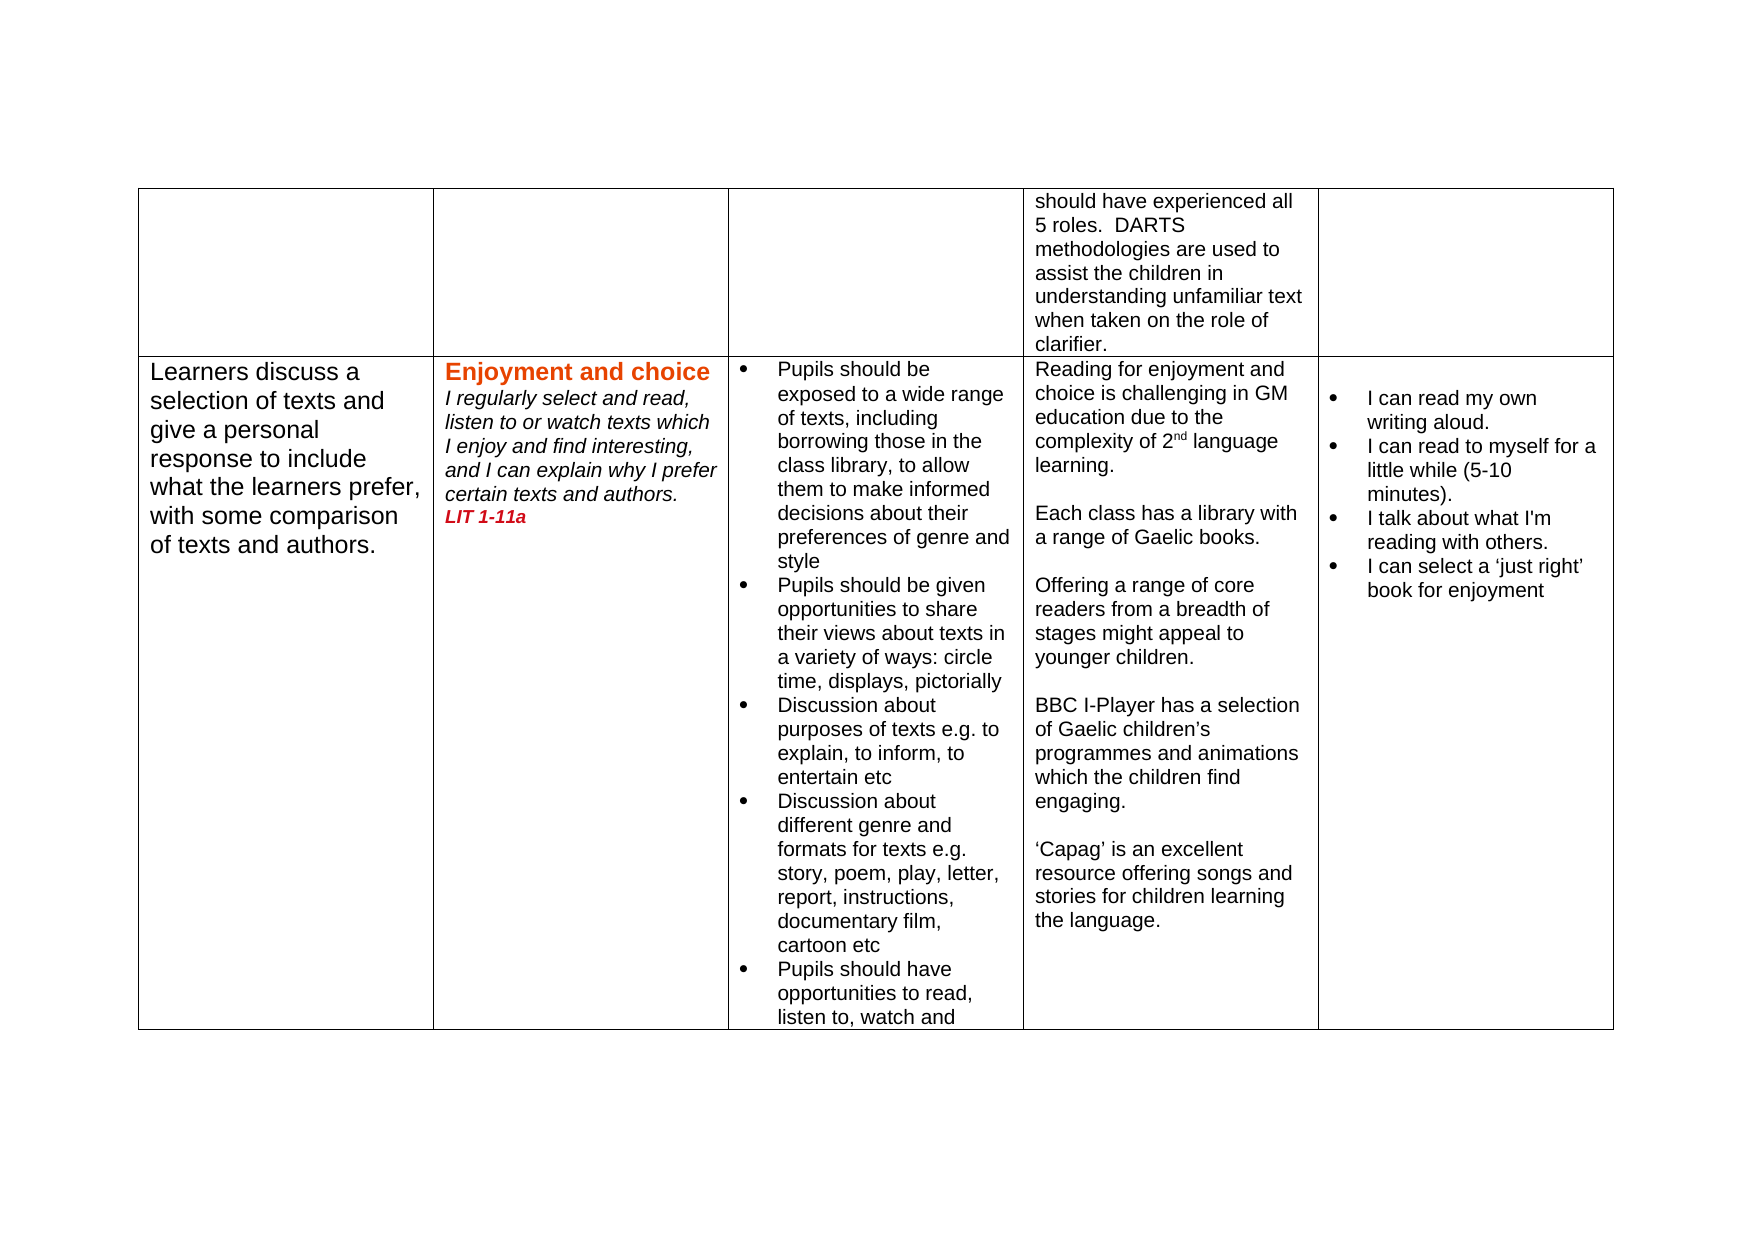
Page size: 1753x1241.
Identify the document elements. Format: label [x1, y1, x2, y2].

table_cell [1024, 357, 1318, 1029]
table_cell [139, 189, 433, 356]
table_cell [434, 357, 728, 1029]
table_cell [729, 357, 1023, 1029]
table_cell [1319, 357, 1613, 1029]
table_cell [729, 189, 1023, 356]
table_cell [434, 189, 728, 356]
table_cell [1319, 189, 1613, 356]
table_cell [1024, 189, 1318, 356]
table_cell [139, 357, 433, 1029]
